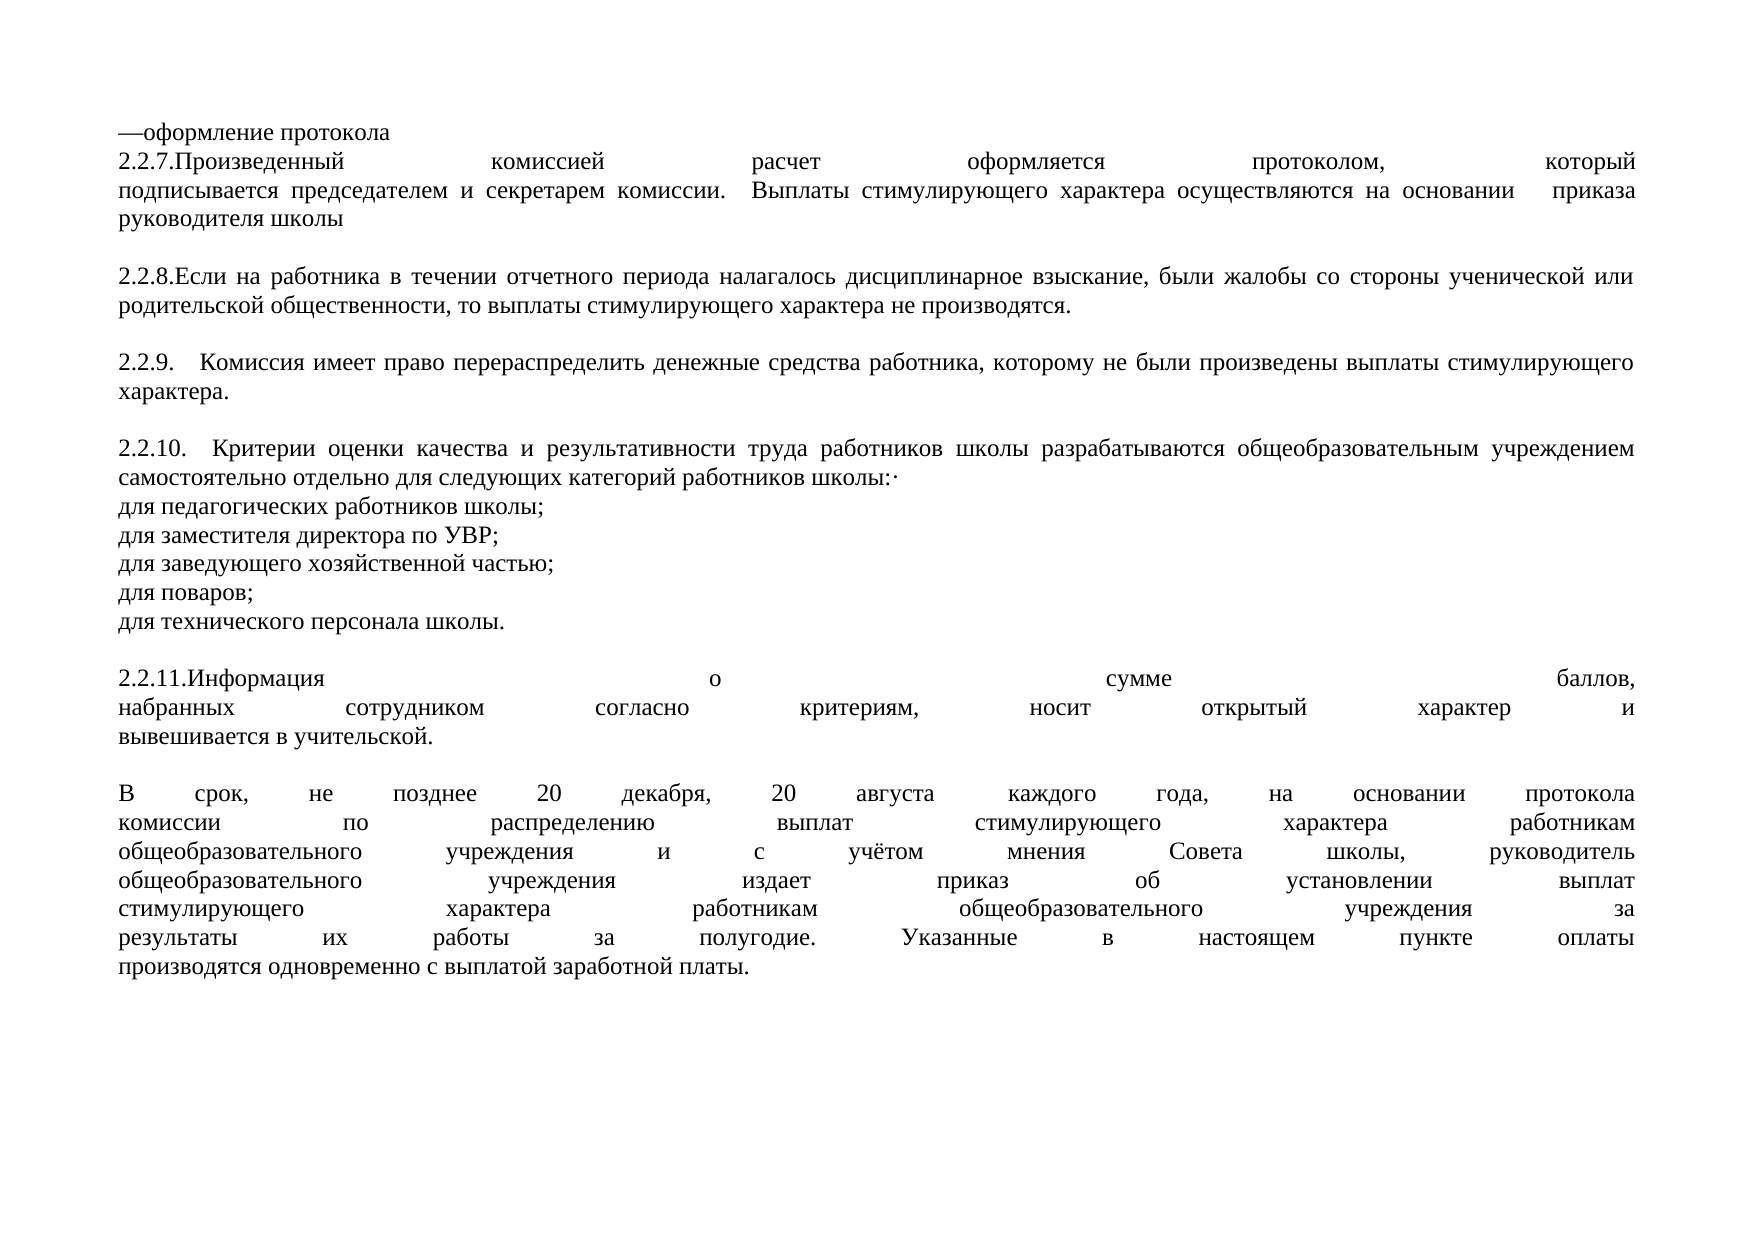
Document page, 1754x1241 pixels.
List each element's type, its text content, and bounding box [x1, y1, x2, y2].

text 2.2.7.Произведенный комиссией расчет оформляется протоколом, который подписывается председателем и секретарем комиссии. Выплаты стимулирующего характера осуществляются на основании приказа руководителя школы [118, 146, 1636, 232]
text В срок, не позднее 20 декабря, 20 августа каждого года, на основании протокола комиссии по распределению выплат стимулирующего характера работникам общеобразовательного учреждения и с учётом мнения Совета школы, руководитель общеобразовательного учреждения издает приказ об установлении выплат стимулирующего характера работникам общеобразовательного учреждения за результаты их работы за полугодие. Указанные в настоящем пункте оплаты производятся одновременно с выплатой заработной платы. [118, 778, 1636, 980]
text 2.2.10. Критерии оценки качества и результативности труда работников школы разрабатываются общеобразовательным учреждением самостоятельно отдельно для следующих категорий работников школы:· [118, 433, 1636, 491]
text 2.2.9. Комиссия имеет право перераспределить денежные средства работника, которому не были произведены выплаты стимулирующего характера. [118, 347, 1636, 405]
text для поваров; [118, 577, 1636, 606]
text 2.2.11.Информация о сумме баллов, набранных сотрудником согласно критериям, носит открытый характер и вывешивается в учительской. [118, 663, 1636, 750]
text —оформление протокола [118, 117, 1636, 146]
text 2.2.8.Если на работника в течении отчетного периода налагалось дисциплинарное взыскание, были жалобы со стороны ученической или родительской общественности, то выплаты стимулирующего характера не производятся. [118, 261, 1636, 318]
text для технического персонала школы. [118, 606, 1636, 635]
text для педагогических работников школы; [118, 491, 1636, 520]
text для заведующего хозяйственной частью; [118, 548, 1636, 577]
text для заместителя директора по УВР; [118, 520, 1636, 548]
